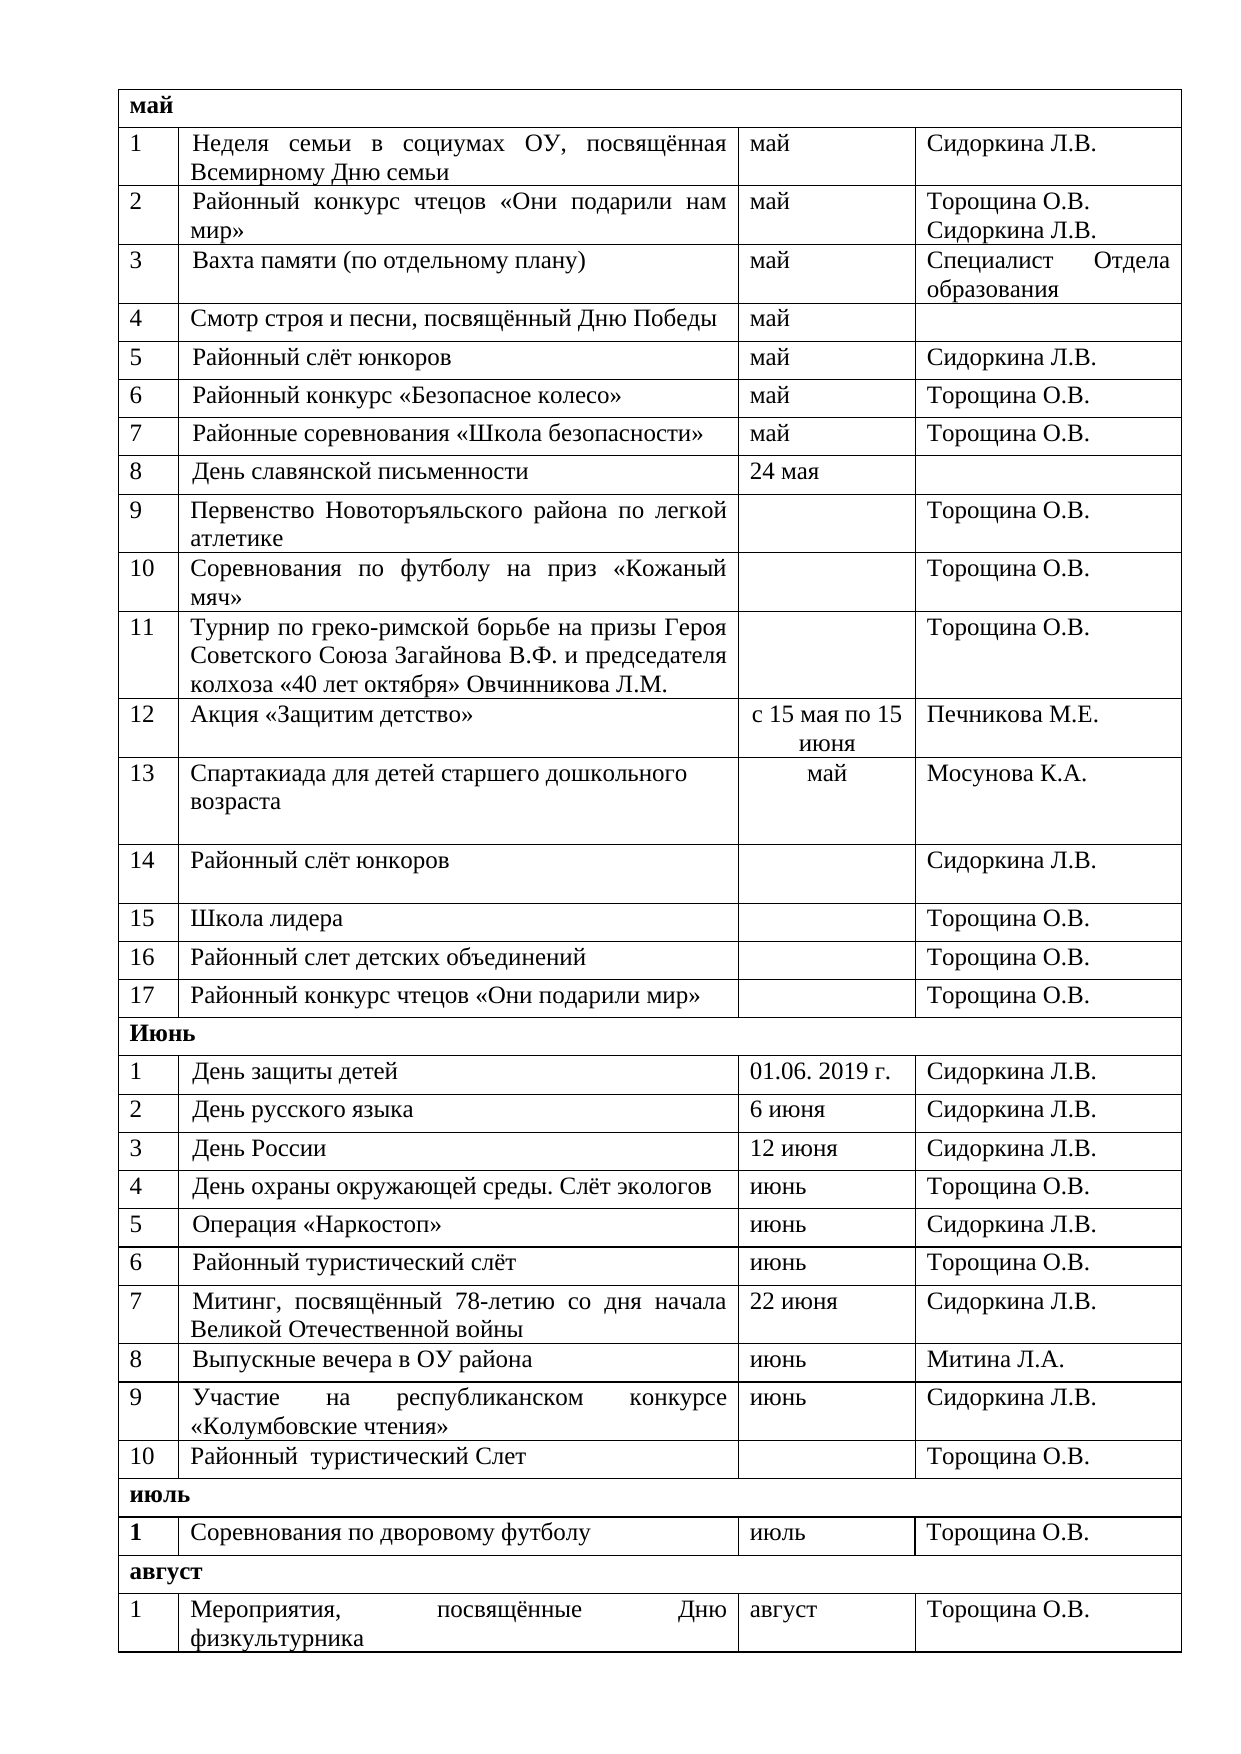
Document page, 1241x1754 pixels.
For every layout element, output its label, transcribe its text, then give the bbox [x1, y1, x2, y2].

table_cell Районный туристический слёт [179, 1248, 738, 1285]
table_cell 1 [119, 128, 178, 185]
table_cell 5 [119, 342, 178, 379]
table_cell Торощина О.В. Сидоркина Л.В. [916, 186, 1181, 244]
table_cell Торощина О.В. [916, 980, 1181, 1017]
table_cell 5 [119, 1209, 178, 1246]
table_cell 7 [119, 418, 178, 455]
table_cell Торощина О.В. [916, 942, 1181, 979]
table_cell Районный туристический Слет [179, 1441, 738, 1478]
table_cell Неделя семьи в социумах ОУ, посвящённая Всемирному Дню семьи [179, 128, 738, 185]
table_cell май [739, 304, 915, 341]
table_cell Районный слет детских объединений [179, 942, 738, 979]
table_cell май [739, 245, 915, 302]
table_cell июнь [739, 1248, 915, 1285]
table_cell День охраны окружающей среды. Слёт экологов [179, 1171, 738, 1208]
table_cell июнь [739, 1171, 915, 1208]
table_cell 7 [119, 1286, 178, 1343]
table_cell Торощина О.В. [916, 904, 1181, 941]
table_cell День славянской письменности [179, 456, 738, 494]
table_cell 2 [119, 186, 178, 244]
table_cell Выпускные вечера в ОУ района [179, 1344, 738, 1381]
table_cell 6 [119, 380, 178, 417]
table_cell август [119, 1556, 1181, 1593]
table_cell Мероприятия, посвящённые Дню физкультурника [179, 1594, 738, 1651]
table_cell Районный конкурс чтецов «Они подарили нам мир» [179, 186, 738, 244]
table_cell Смотр строя и песни, посвящённый Дню Победы [179, 304, 738, 341]
table_cell 13 [119, 758, 178, 844]
table_cell Школа лидера [179, 904, 738, 941]
table_cell Сидоркина Л.В. [916, 128, 1181, 185]
table_cell 16 [119, 942, 178, 979]
table_cell Сидоркина Л.В. [916, 1095, 1181, 1132]
table_cell Акция «Защитим детство» [179, 699, 738, 757]
table_cell 9 [119, 495, 178, 552]
table_cell [739, 553, 915, 611]
table_cell 8 [119, 1344, 178, 1381]
table_cell Торощина О.В. [916, 495, 1181, 552]
table_cell май [739, 380, 915, 417]
table_cell 01.06. 2019 г. [739, 1056, 915, 1093]
table_cell июль [119, 1479, 1181, 1516]
table_cell Торощина О.В. [916, 553, 1181, 611]
table_cell 6 июня [739, 1095, 915, 1132]
table_cell май [739, 186, 915, 244]
table_cell май [739, 758, 915, 844]
table_cell [739, 1441, 915, 1478]
table_cell 10 [119, 1441, 178, 1478]
table_cell 15 [119, 904, 178, 941]
table_cell Сидоркина Л.В. [916, 1056, 1181, 1093]
table_cell август [739, 1594, 915, 1651]
table_cell Торощина О.В. [916, 612, 1181, 698]
table_cell Сидоркина Л.В. [916, 1133, 1181, 1170]
table_cell 6 [119, 1248, 178, 1285]
table_cell [739, 942, 915, 979]
table_cell [739, 612, 915, 698]
table_cell 9 [119, 1383, 178, 1440]
table_cell июнь [739, 1209, 915, 1246]
table_cell 10 [119, 553, 178, 611]
table_cell май [739, 128, 915, 185]
table_cell Операция «Наркостоп» [179, 1209, 738, 1246]
table_cell [916, 456, 1181, 494]
table_cell Соревнования по дворовому футболу [179, 1518, 738, 1555]
table_cell Турнир по греко-римской борьбе на призы Героя Советского Союза Загайнова В.Ф. и председателя колхоза «40 лет октября» Овчинникова Л.М. [179, 612, 738, 698]
table_cell 17 [119, 980, 178, 1017]
table_cell Участие на республиканском конкурсе «Колумбовские чтения» [179, 1383, 738, 1440]
table_cell Соревнования по футболу на приз «Кожаный мяч» [179, 553, 738, 611]
table_cell июнь [739, 1344, 915, 1381]
table_cell Спартакиада для детей старшего дошкольного возраста [179, 758, 738, 844]
table_cell Районные соревнования «Школа безопасности» [179, 418, 738, 455]
table_cell Специалист Отдела образования [916, 245, 1181, 302]
table_cell май [119, 90, 1181, 127]
table_cell 1 [119, 1056, 178, 1093]
table_cell Торощина О.В. [916, 1441, 1181, 1478]
table_cell Печникова М.Е. [916, 699, 1181, 757]
table_cell Районный слёт юнкоров [179, 845, 738, 902]
table_cell 2 [119, 1095, 178, 1132]
table_cell Митина Л.А. [916, 1344, 1181, 1381]
table_cell Сидоркина Л.В. [916, 1286, 1181, 1343]
table_cell Районный конкурс «Безопасное колесо» [179, 380, 738, 417]
table_cell 3 [119, 1133, 178, 1170]
table_cell Торощина О.В. [916, 1518, 1181, 1555]
table_cell Сидоркина Л.В. [916, 1383, 1181, 1440]
table_cell 11 [119, 612, 178, 698]
table_cell [916, 304, 1181, 341]
table_cell День России [179, 1133, 738, 1170]
table_cell Сидоркина Л.В. [916, 845, 1181, 902]
table_cell [739, 904, 915, 941]
table_cell Вахта памяти (по отдельному плану) [179, 245, 738, 302]
table_cell май [739, 342, 915, 379]
table_cell [739, 495, 915, 552]
table_cell Районный конкурс чтецов «Они подарили мир» [179, 980, 738, 1017]
table_cell 1 [119, 1518, 178, 1555]
table_cell Торощина О.В. [916, 1594, 1181, 1651]
table_cell 8 [119, 456, 178, 494]
table_cell Торощина О.В. [916, 1248, 1181, 1285]
table_cell Торощина О.В. [916, 380, 1181, 417]
table_cell [739, 845, 915, 902]
table_cell 4 [119, 304, 178, 341]
table_cell с 15 мая по 15 июня [739, 699, 915, 757]
table_cell [739, 980, 915, 1017]
table_cell 12 июня [739, 1133, 915, 1170]
table_cell 1 [119, 1594, 178, 1651]
table_cell Мосунова К.А. [916, 758, 1181, 844]
table_cell День русского языка [179, 1095, 738, 1132]
table_cell июль [739, 1518, 914, 1555]
table_cell 24 мая [739, 456, 915, 494]
table_cell Первенство Новоторъяльского района по легкой атлетике [179, 495, 738, 552]
table_cell май [739, 418, 915, 455]
table_cell 12 [119, 699, 178, 757]
table_cell Июнь [119, 1018, 1181, 1055]
table_cell Митинг, посвящённый 78-летию со дня начала Великой Отечественной войны [179, 1286, 738, 1343]
table_cell 3 [119, 245, 178, 302]
table_cell июнь [739, 1383, 915, 1440]
table_cell День защиты детей [179, 1056, 738, 1093]
table_cell Торощина О.В. [916, 1171, 1181, 1208]
table_cell Сидоркина Л.В. [916, 342, 1181, 379]
table_cell 22 июня [739, 1286, 915, 1343]
table_cell Районный слёт юнкоров [179, 342, 738, 379]
table_cell 14 [119, 845, 178, 902]
table_cell 4 [119, 1171, 178, 1208]
table_cell Сидоркина Л.В. [916, 1209, 1181, 1246]
table_cell Торощина О.В. [916, 418, 1181, 455]
